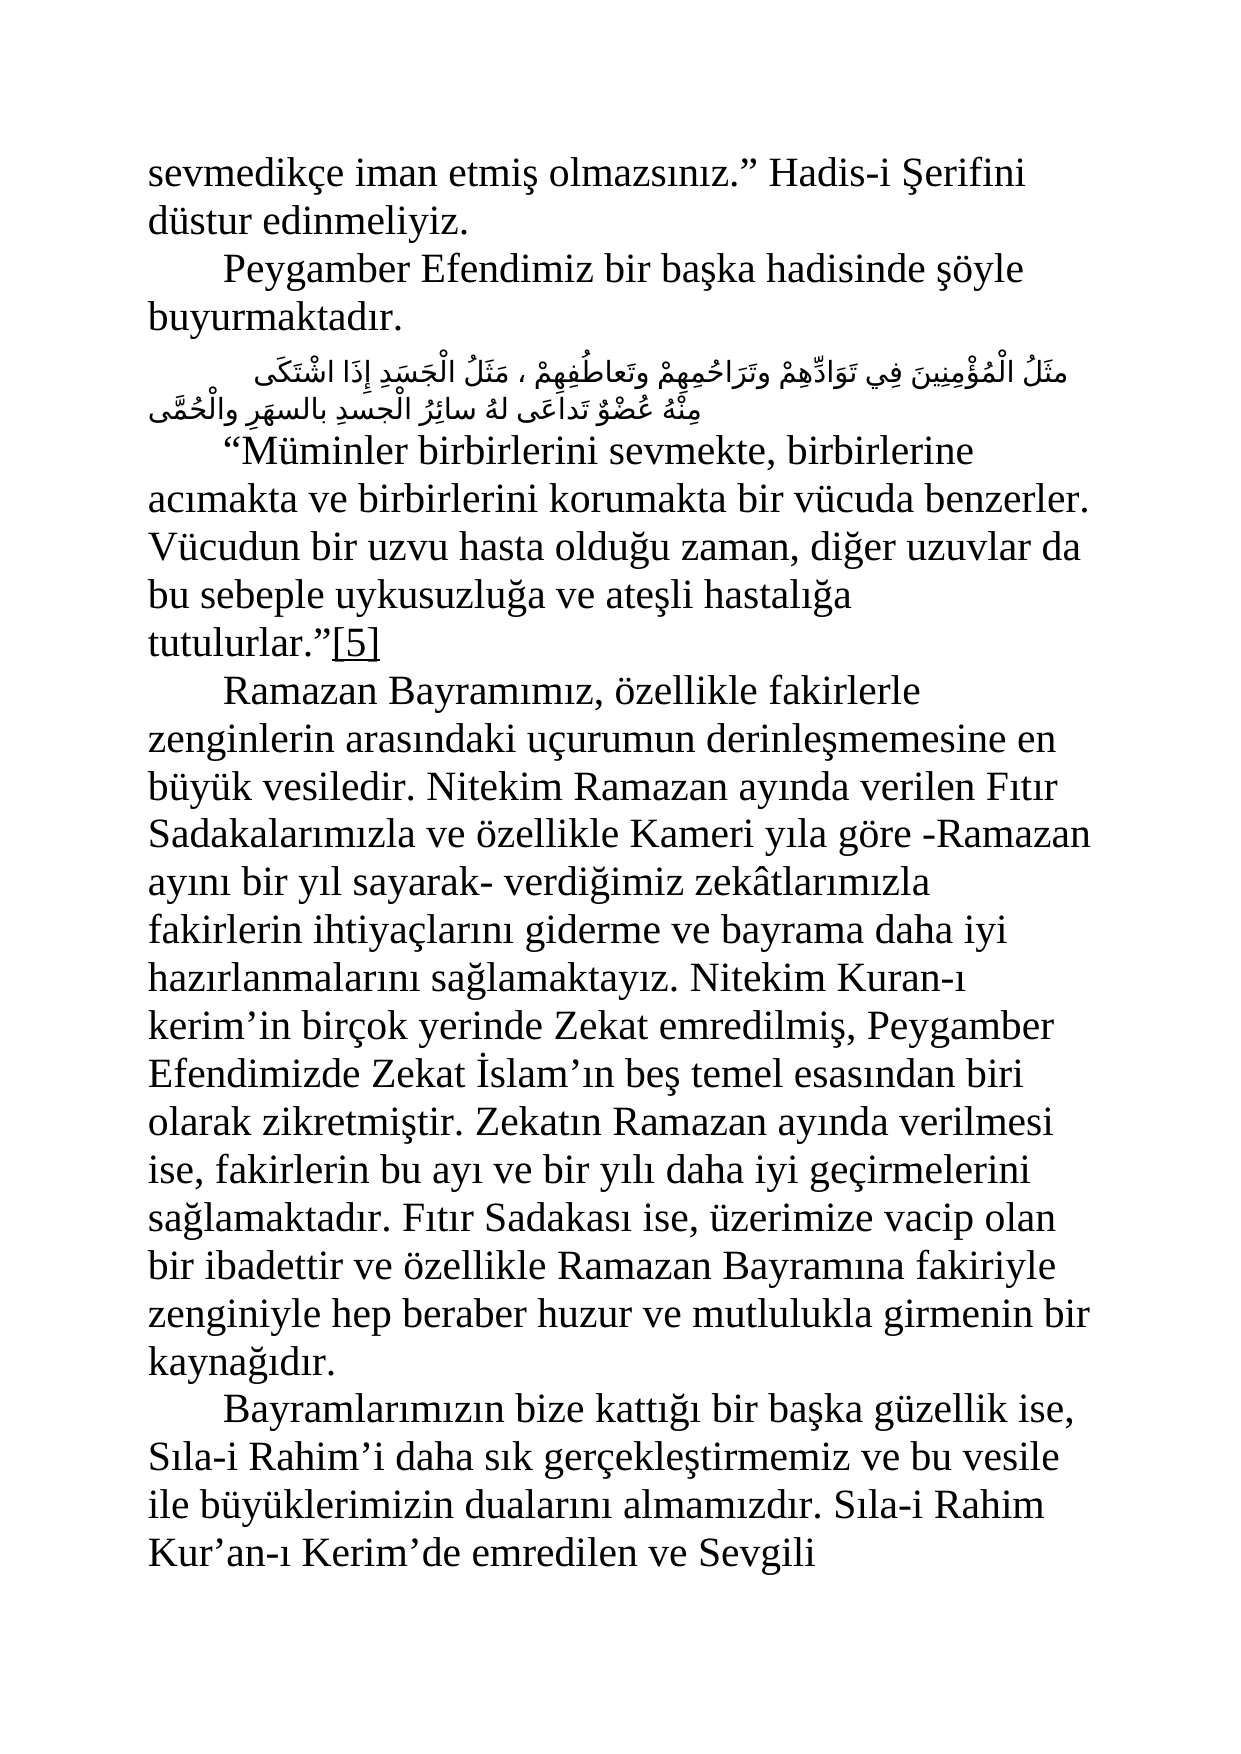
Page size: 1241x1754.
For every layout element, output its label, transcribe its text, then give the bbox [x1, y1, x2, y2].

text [148, 148, 1093, 243]
text Peygamber Efendimiz bir başka hadisinde şöyle buyurmaktadır. [148, 243, 1093, 339]
text “Müminler birbirlerini sevmekte, birbirlerine acımakta ve birbirlerini korumakta bir vücuda benzerler. Vücudun bir uzvu hasta olduğu zaman, diğer uzuvlar da bu sebeple uykusuzluğa ve ateşli hastalığa tutulurlar.”[5] [148, 426, 1093, 665]
text مثَلُ الْمُؤْمِنِينَ فِي تَوَادِّهِمْ وتَرَاحُمِهِمْ وتَعاطُفِهِمْ ، مَثَلُ الْجَسَدِ إِذَا اشْتَكَى مِنْهُ عُضْوٌ تَداعَى لهُ سائِرُ الْجسدِ بالسهَرِ والْحُمَّى [148, 339, 1093, 426]
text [148, 1384, 1093, 1576]
text Ramazan Bayramımız, özellikle fakirlerle zenginlerin arasındaki uçurumun derinleşmemesine en büyük vesiledir. Nitekim Ramazan ayında verilen Fıtır Sadakalarımızla ve özellikle Kameri yıla göre -Ramazan ayını bir yıl sayarak- verdiğimiz zekâtlarımızla fakirlerin ihtiyaçlarını giderme ve bayrama daha iyi hazırlanmalarını sağlamaktayız. Nitekim Kuran-ı kerim’in birçok yerinde Zekat emredilmiş, Peygamber Efendimizde Zekat İslam’ın beş temel esasından biri olarak zikretmiştir. Zekatın Ramazan ayında verilmesi ise, fakirlerin bu ayı ve bir yılı daha iyi geçirmelerini sağlamaktadır. Fıtır Sadakası ise, üzerimize vacip olan bir ibadettir ve özellikle Ramazan Bayramına fakiriyle zenginiyle hep beraber huzur ve mutlulukla girmenin bir kaynağıdır. [148, 665, 1093, 1384]
